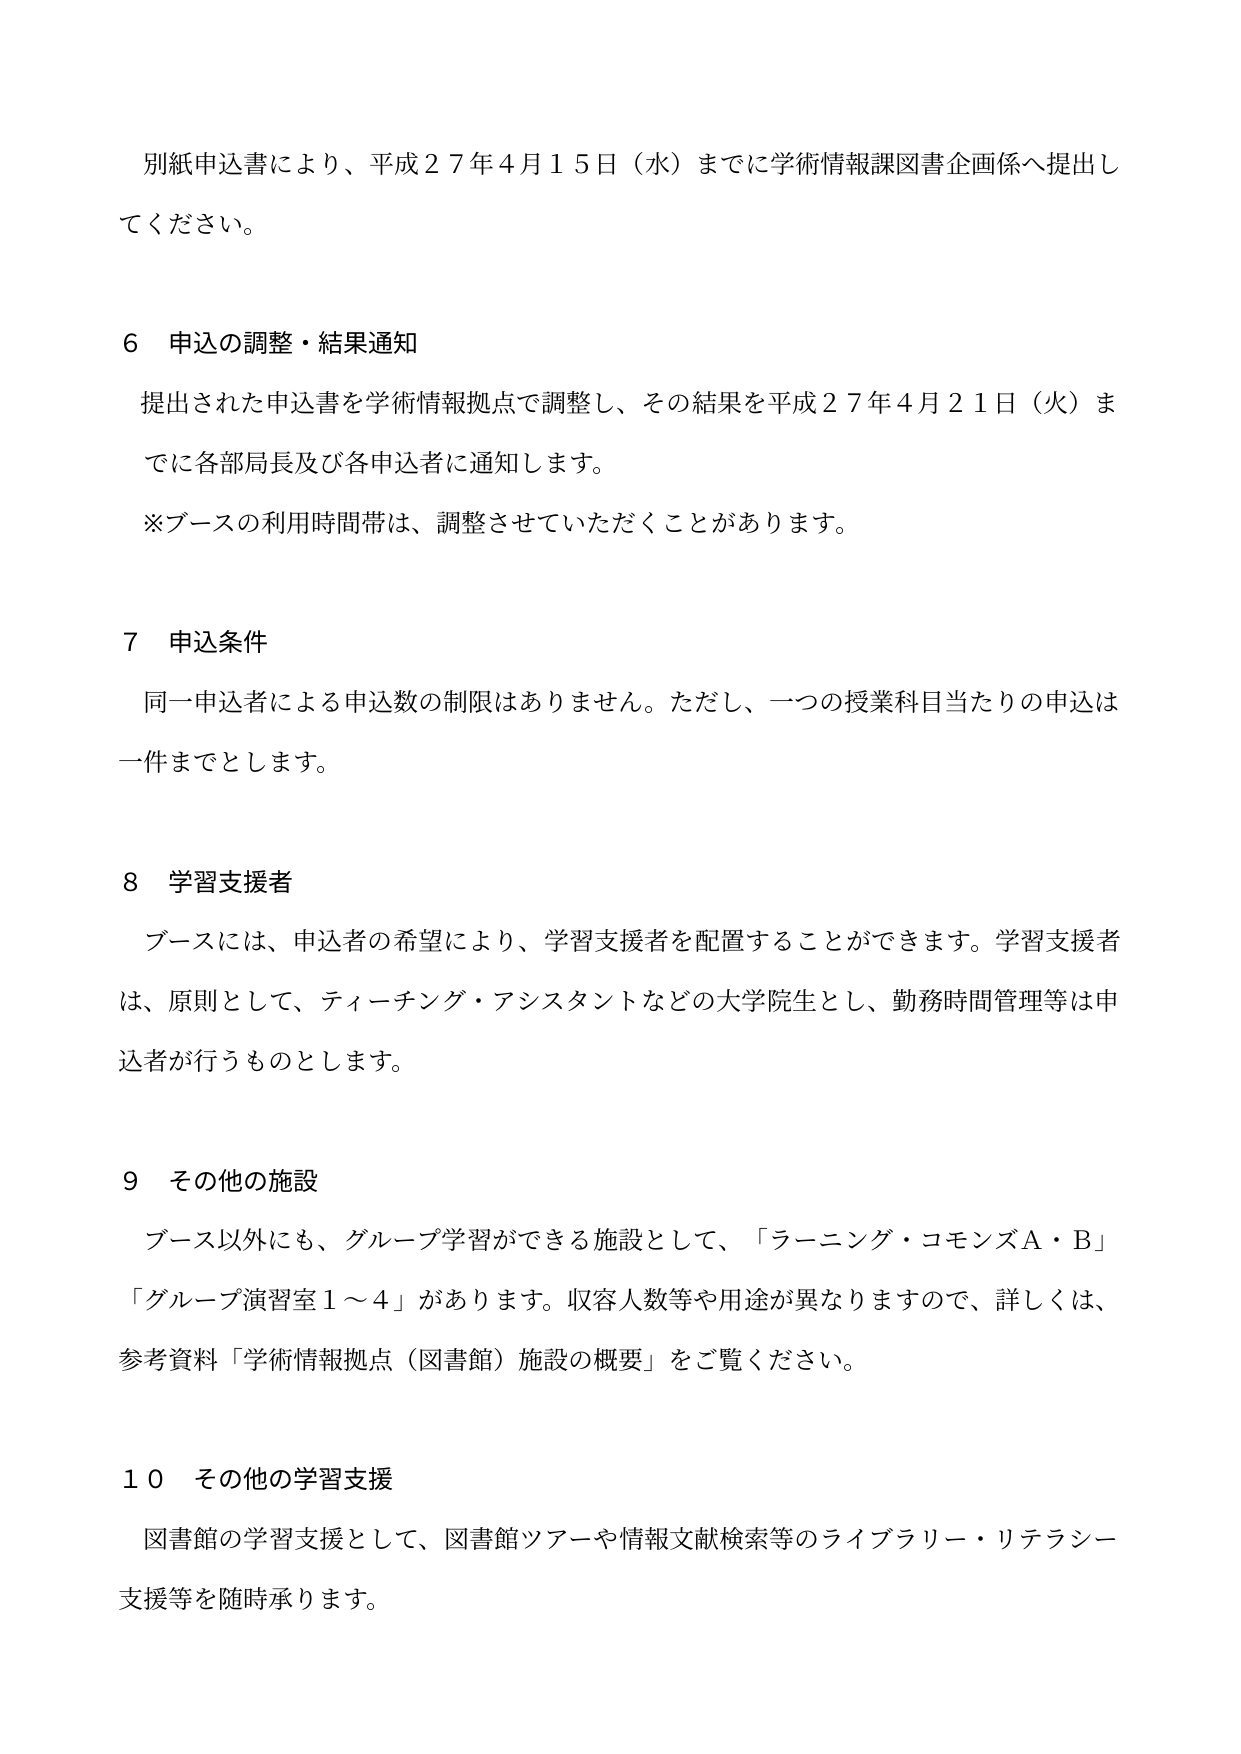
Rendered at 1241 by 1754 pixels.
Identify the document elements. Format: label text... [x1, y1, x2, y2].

text ※ブースの利用時間帯は、調整させていただくことがあります。 [118, 492, 1122, 551]
text ブースには、申込者の希望により、学習支援者を配置することができます。学習支援者は、原則として、ティーチング・アシスタントなどの大学院生とし、勤務時間管理等は申込者が行うものとします。 [118, 910, 1122, 1089]
text 同一申込者による申込数の制限はありません。ただし、一つの授業科目当たりの申込は一件までとします。 [118, 671, 1122, 791]
text ブース以外にも、グループ学習ができる施設として、「ラーニング・コモンズＡ・Ｂ」、「グループ演習室１～４」があります。収容人数等や用途が異なりますので、詳しくは、参考資料「学術情報拠点（図書館）施設の概要」をご覧ください。 [118, 1209, 1122, 1388]
text ８ 学習支援者 [118, 850, 1122, 910]
text 別紙申込書により、平成２７年４月１５日（水）までに学術情報課図書企画係へ提出してください。 [118, 133, 1122, 252]
text 図書館の学習支援として、図書館ツアーや情報文献検索等のライブラリー・リテラシー支援等を随時承ります。 [118, 1508, 1122, 1628]
text ７ 申込条件 [118, 611, 1122, 671]
text ６ 申込の調整・結果通知 [118, 312, 1122, 372]
text １０ その他の学習支援 [118, 1448, 1122, 1508]
text ９ その他の施設 [118, 1149, 1122, 1209]
text 提出された申込書を学術情報拠点で調整し、その結果を平成２７年４月２１日（火）までに各部局長及び各申込者に通知します。 [140, 372, 1122, 492]
